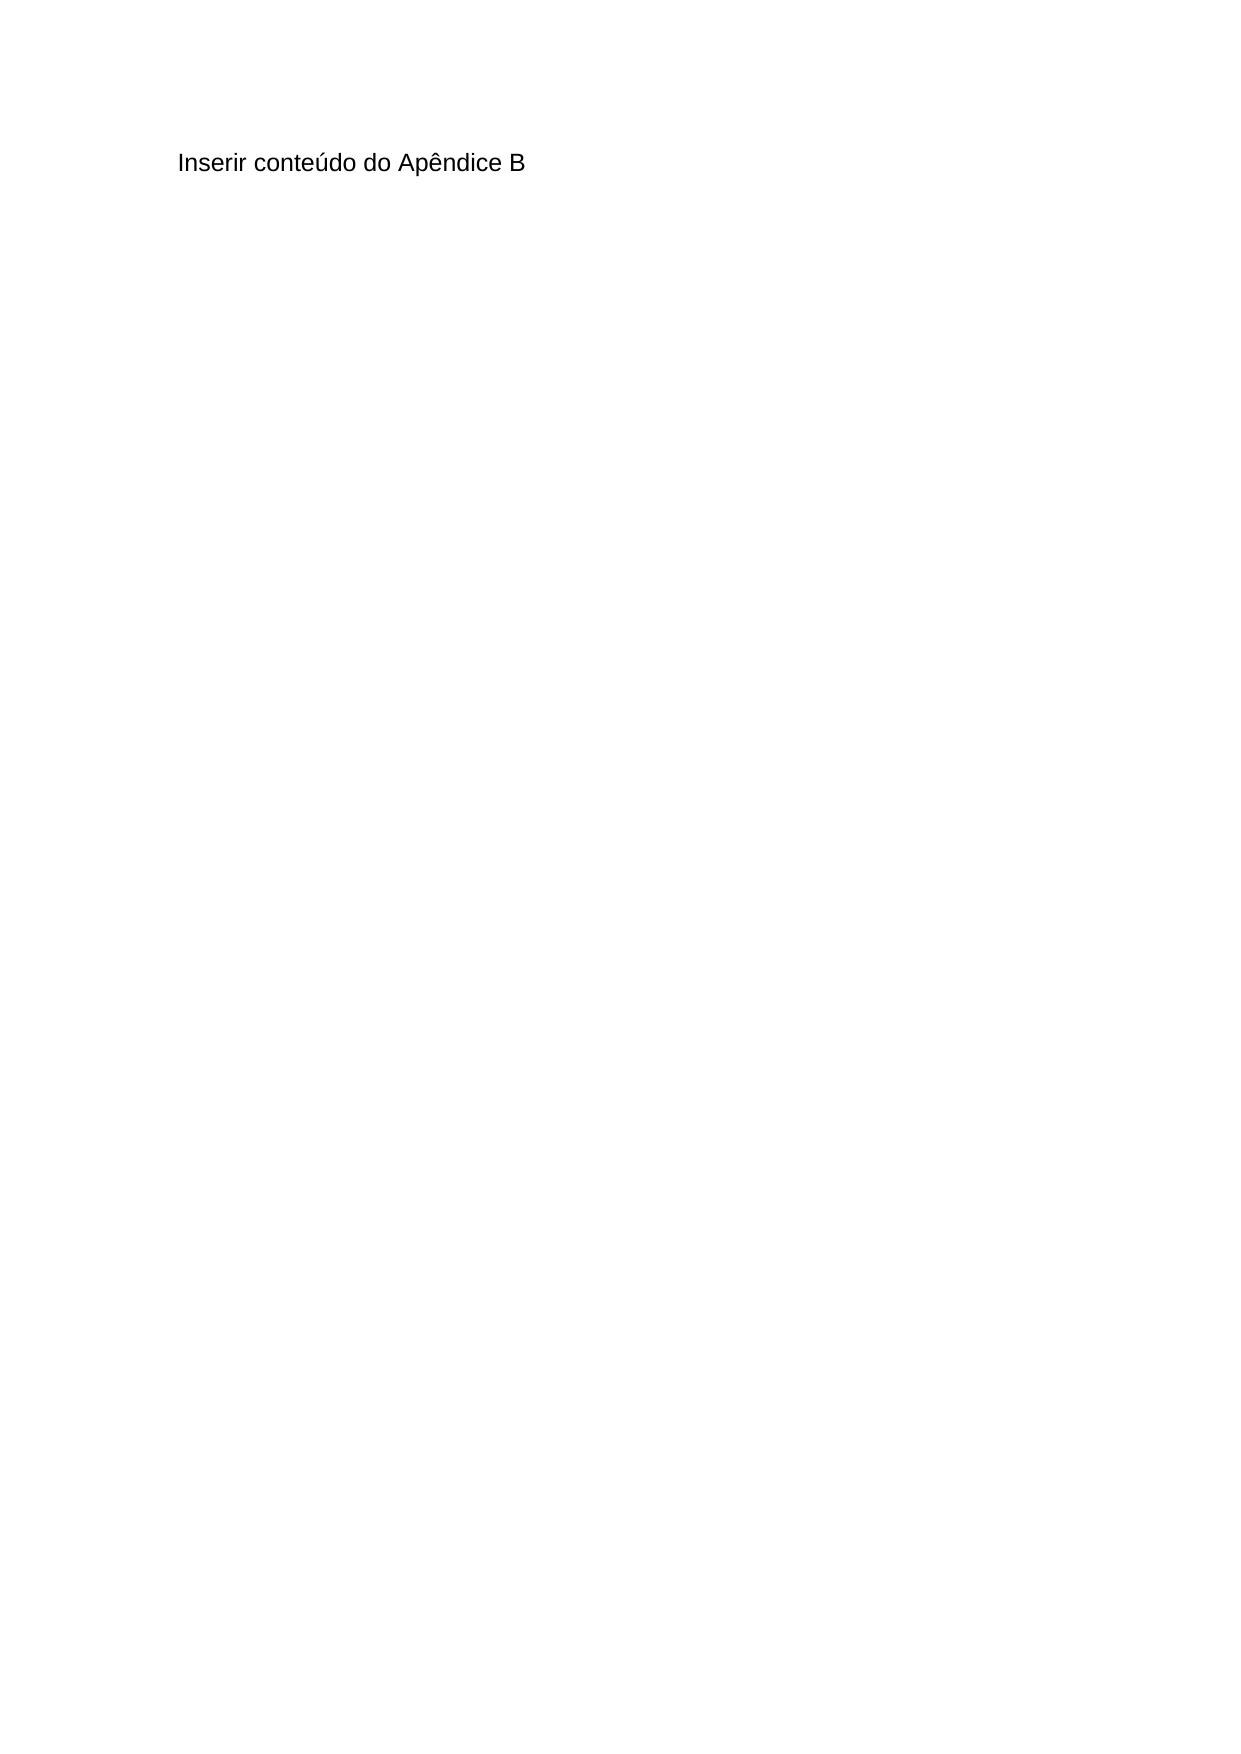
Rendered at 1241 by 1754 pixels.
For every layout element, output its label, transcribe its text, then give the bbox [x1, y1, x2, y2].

text Inserir conteúdo do Apêndice B [177, 148, 1063, 176]
